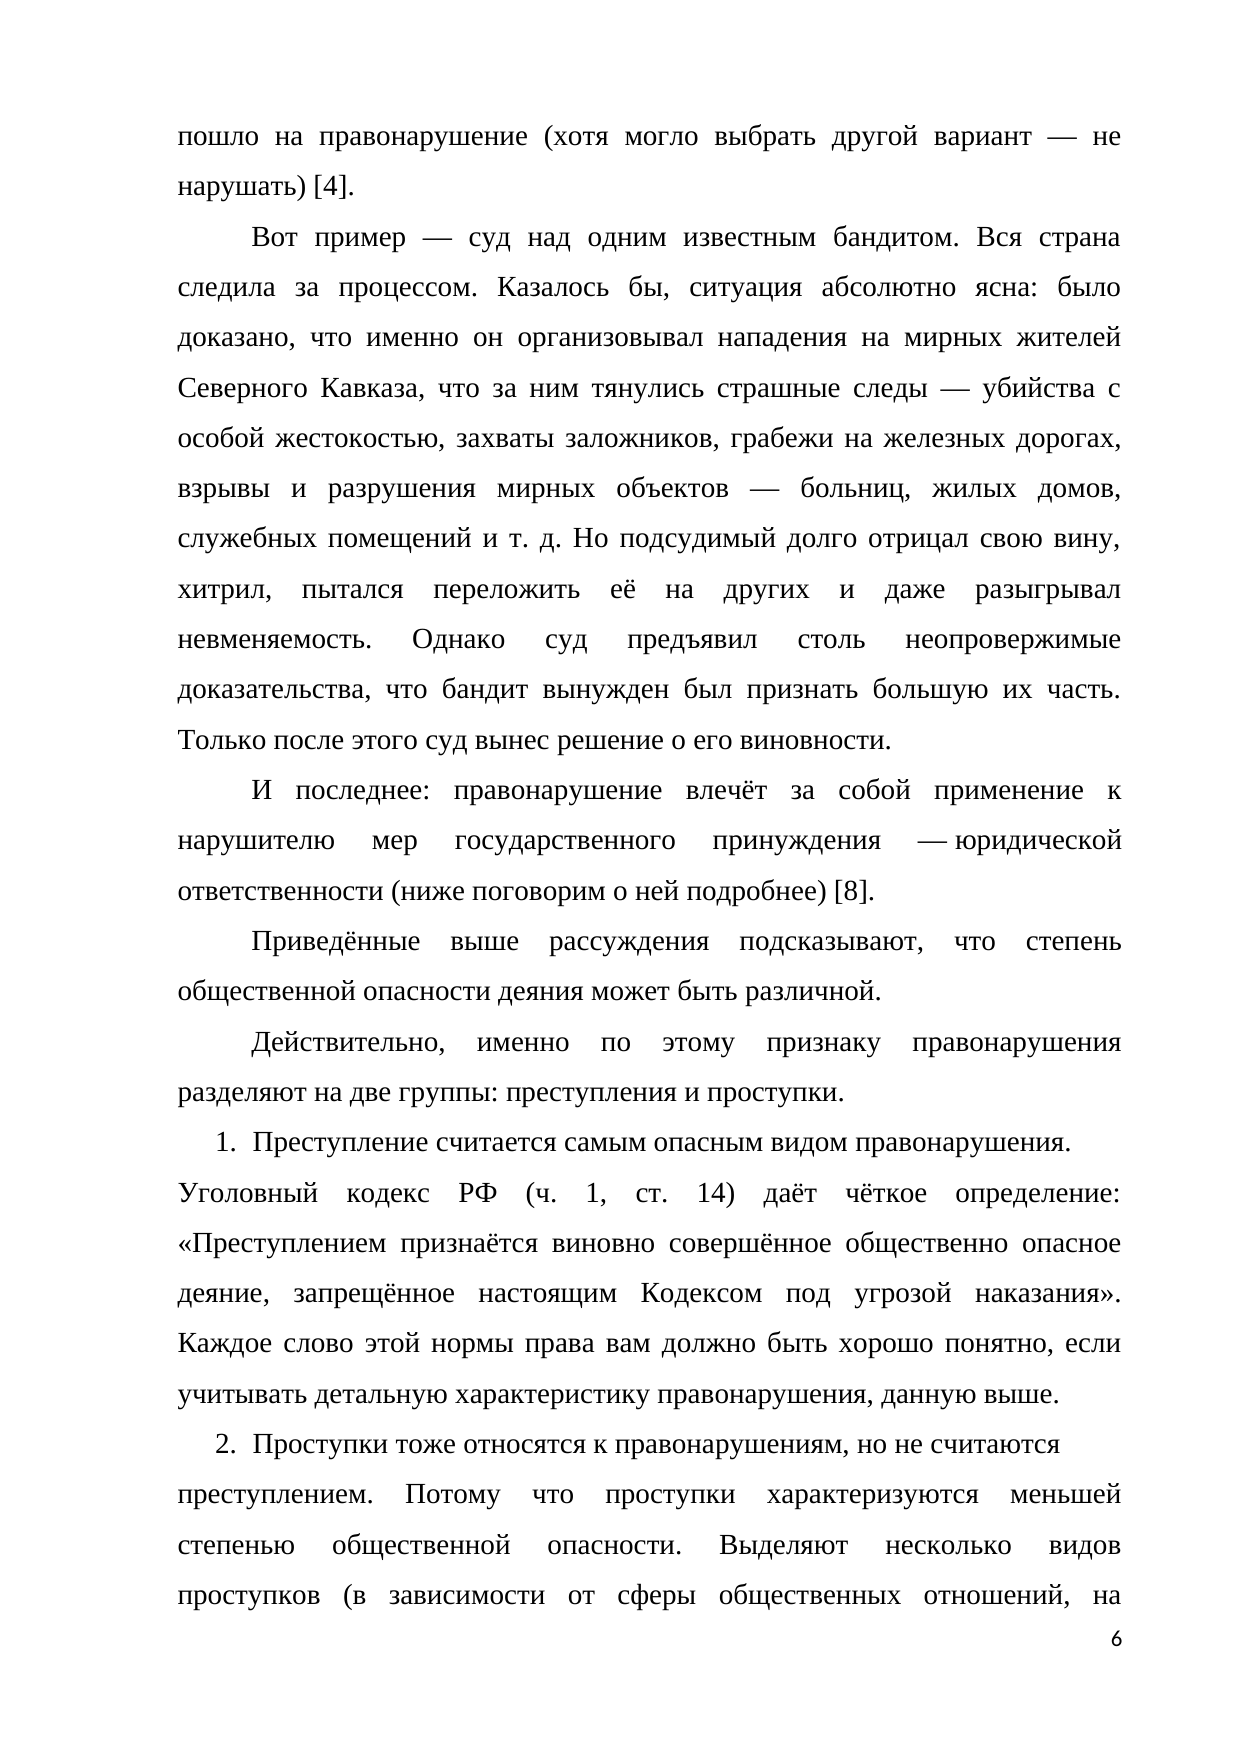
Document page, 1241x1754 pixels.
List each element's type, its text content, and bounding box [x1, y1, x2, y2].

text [177, 118, 1122, 202]
list Проступки тоже относятся к правонарушениям, но не считаются [215, 1426, 1122, 1460]
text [177, 1477, 1122, 1611]
list Преступление считается самым опасным видом правонарушения. [215, 1124, 1122, 1158]
text Приведённые выше рассуждения подсказывают, что степень общественной опасности деяния может быть различной. [177, 923, 1122, 1007]
text Вот пример — суд над одним известным бандитом. Вся страна следила за процессом. Казалось бы, ситуация абсолютно ясна: было доказано, что именно он организовывал нападения на мирных жителей Северного Кавказа, что за ним тянулись страшные следы — убийства с особой жестокостью, захваты заложников, грабежи на железных дорогах, взрывы и разрушения мирных объектов — больниц, жилых домов, служебных помещений и т. д. Но подсудимый долго отрицал свою вину, хитрил, пытался переложить её на других и даже разыгрывал невменяемость. Однако суд предъявил столь неопровержимые доказательства, что бандит вынужден был признать большую их часть. Только после этого суд вынес решение о его виновности. [177, 219, 1122, 755]
text Действительно, именно по этому признаку правонарушения разделяют на две группы: преступления и проступки. [177, 1024, 1122, 1108]
text Уголовный кодекс РФ (ч. 1, ст. 14) даёт чёткое определение: «Преступлением признаётся виновно совершённое общественно опасное деяние, запрещённое настоящим Кодексом под угрозой наказания». Каждое слово этой нормы права вам должно быть хорошо понятно, если учитывать детальную характеристику правонарушения, данную выше. [177, 1175, 1122, 1409]
text И последнее: правонарушение влечёт за собой применение к нарушителю мер государственного принуждения — юридической ответственности (ниже поговорим о ней подробнее) [8]. [177, 772, 1122, 906]
